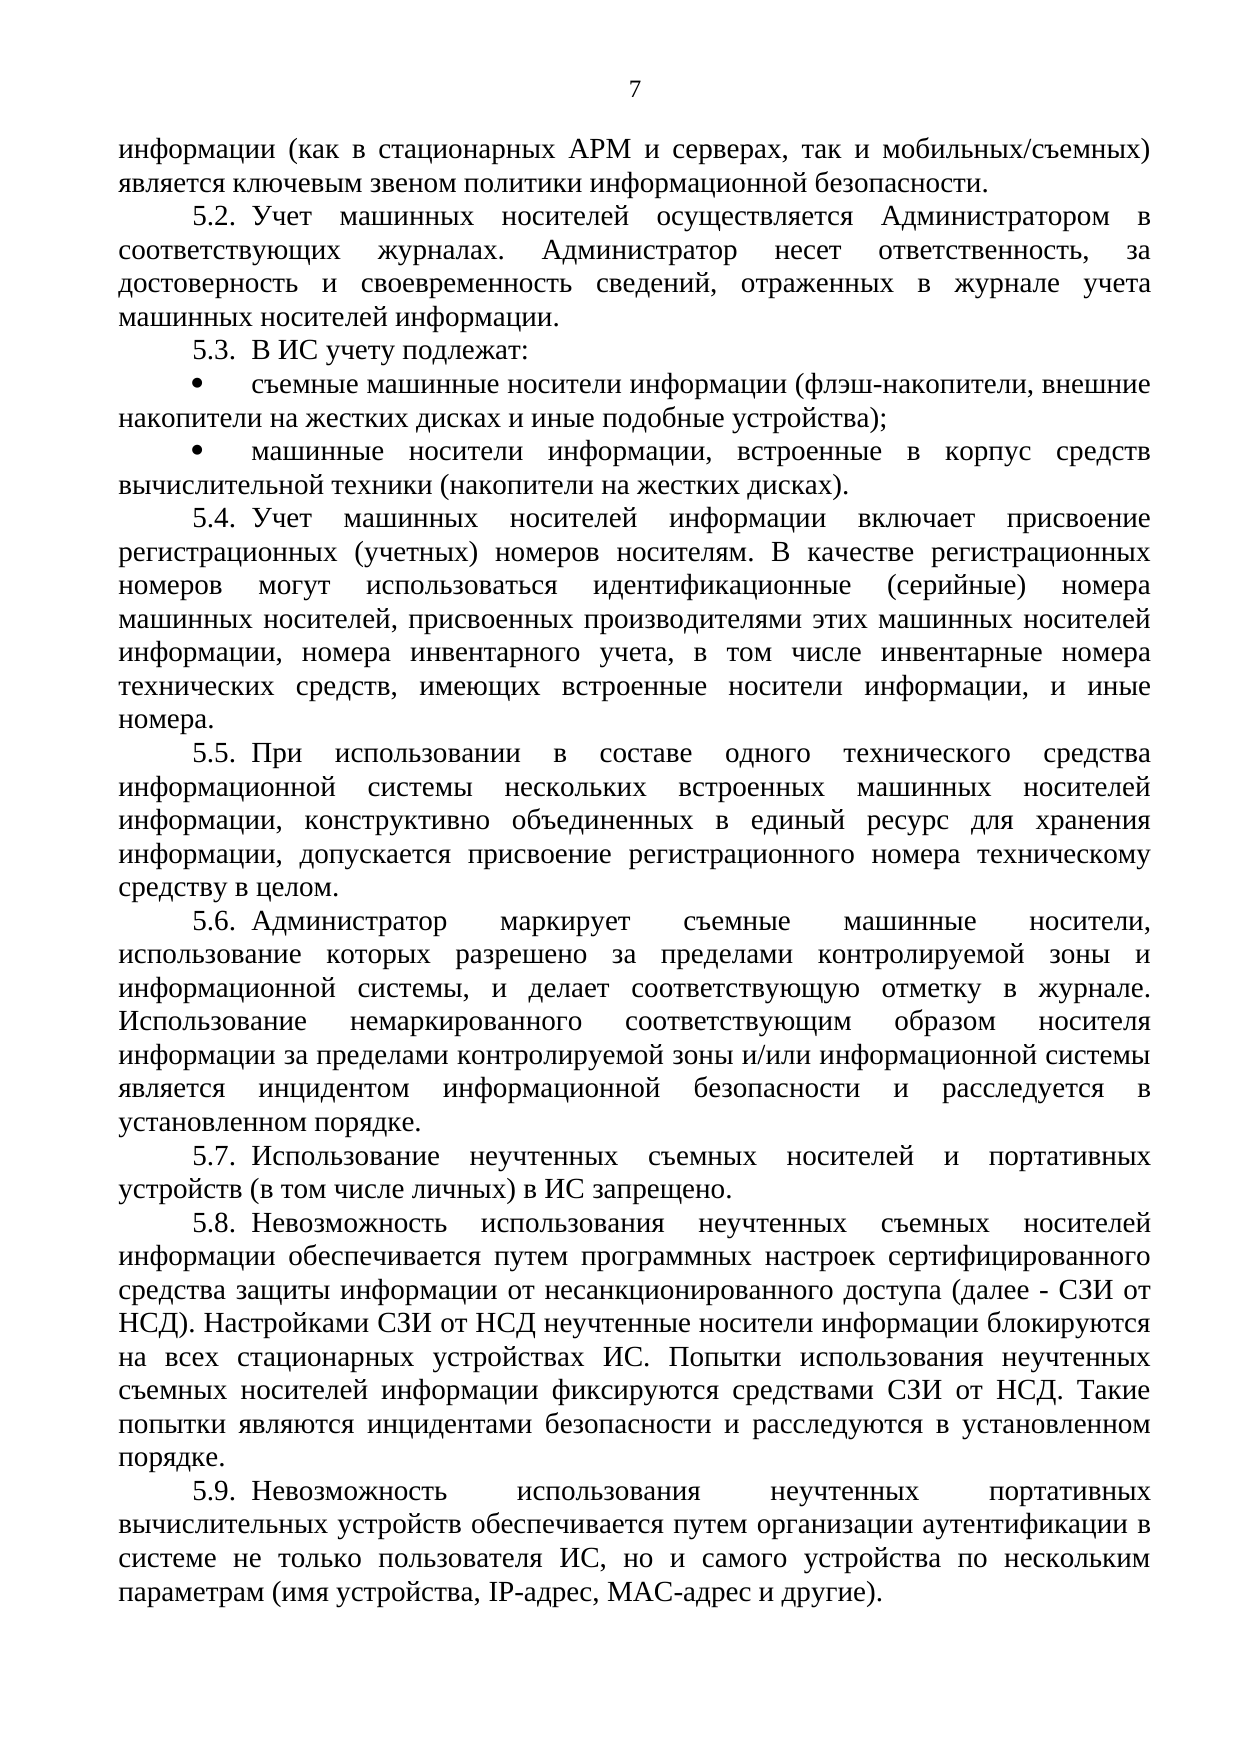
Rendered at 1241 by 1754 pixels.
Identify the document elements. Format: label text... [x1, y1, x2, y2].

list съемные машинные носители информации (флэш-накопители, внешние накопители на жестких дисках и иные подобные устройства); [118, 366, 1152, 433]
list Невозможность использования неучтенных портативных вычислительных устройств обеспечивается путем организации аутентификации в системе не только пользователя ИС, но и самого устройства по нескольким параметрам (имя устройства, IP-адрес, MAC-адрес и другие). [118, 1473, 1152, 1607]
list Учет машинных носителей осуществляется Администратором в соответствующих журналах. Администратор несет ответственность, за достоверность и своевременность сведений, отраженных в журнале учета машинных носителей информации. [118, 198, 1152, 332]
list В ИС учету подлежат: [118, 332, 1152, 366]
list Использование неучтенных съемных носителей и портативных устройств (в том числе личных) в ИС запрещено. [118, 1138, 1152, 1205]
list Администратор маркирует съемные машинные носители, использование которых разрешено за пределами контролируемой зоны и информационной системы, и делает соответствующую отметку в журнале. Использование немаркированного соответствующим образом носителя информации за пределами контролируемой зоны и/или информационной системы является инцидентом информационной безопасности и расследуется в установленном порядке. [118, 903, 1152, 1138]
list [118, 131, 1152, 198]
list Невозможность использования неучтенных съемных носителей информации обеспечивается путем программных настроек сертифицированного средства защиты информации от несанкционированного доступа (далее - СЗИ от НСД). Настройками СЗИ от НСД неучтенные носители информации блокируются на всех стационарных устройствах ИС. Попытки использования неучтенных съемных носителей информации фиксируются средствами СЗИ от НСД. Такие попытки являются инцидентами безопасности и расследуются в установленном порядке. [118, 1205, 1152, 1473]
list машинные носители информации, встроенные в корпус средств вычислительной техники (накопители на жестких дисках). [118, 433, 1152, 500]
list При использовании в составе одного технического средства информационной системы нескольких встроенных машинных носителей информации, конструктивно объединенных в единый ресурс для хранения информации, допускается присвоение регистрационного номера техническому средству в целом. [118, 735, 1152, 903]
list Учет машинных носителей информации включает присвоение регистрационных (учетных) номеров носителям. В качестве регистрационных номеров могут использоваться идентификационные (серийные) номера машинных носителей, присвоенных производителями этих машинных носителей информации, номера инвентарного учета, в том числе инвентарные номера технических средств, имеющих встроенные носители информации, и иные номера. [118, 500, 1152, 735]
